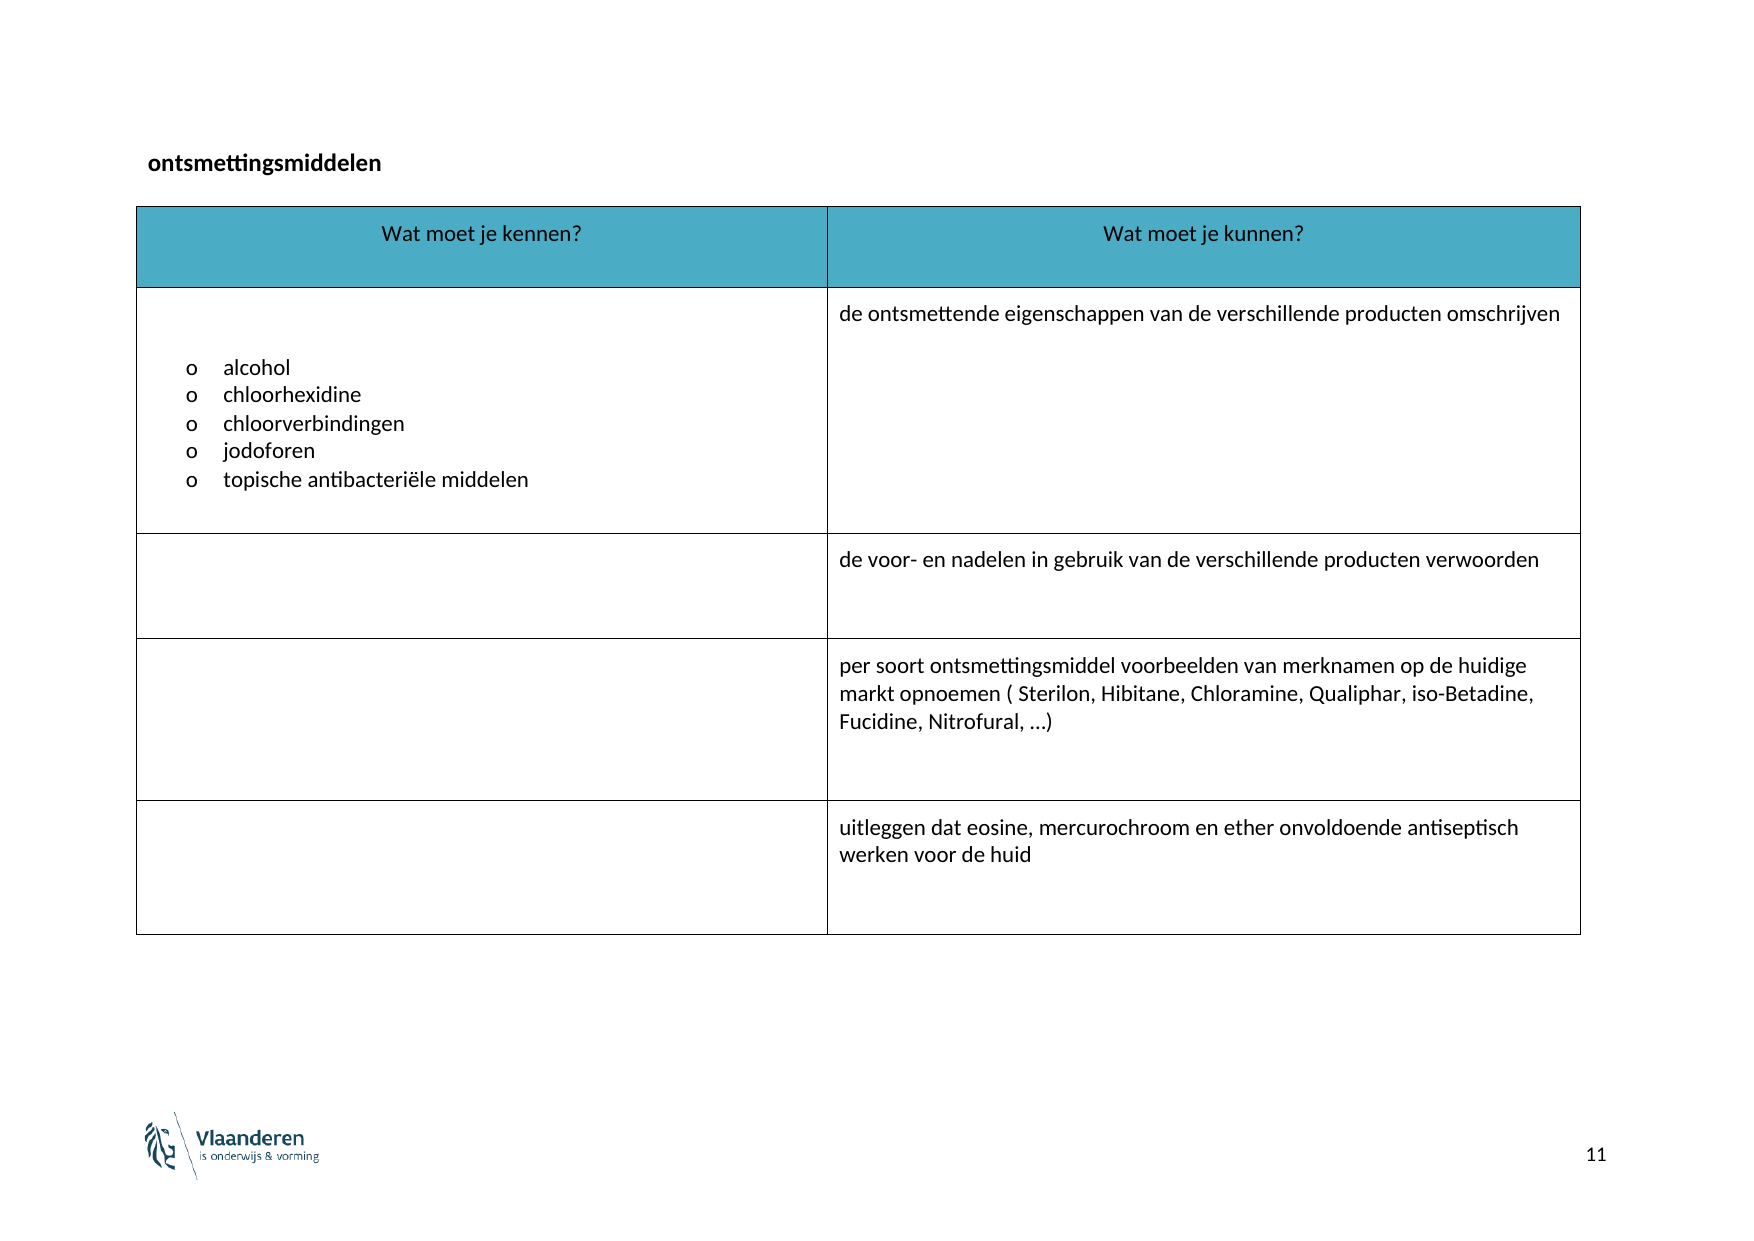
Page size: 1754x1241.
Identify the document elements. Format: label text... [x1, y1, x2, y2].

table_cell de ontsmettende eigenschappen van de verschillende producten omschrijven [828, 288, 1580, 532]
table_cell alcohol chloorhexidine chloorverbindingen jodoforen topische antibacteriële middelen [137, 288, 827, 532]
table_header Wat moet je kunnen? [828, 207, 1580, 287]
table_cell [137, 801, 827, 933]
table_cell [137, 639, 827, 800]
table_header Wat moet je kennen? [137, 207, 827, 287]
table_cell per soort ontsmettingsmiddel voorbeelden van merknamen op de huidige markt opnoemen ( Sterilon, Hibitane, Chloramine, Qualiphar, iso-Betadine, Fucidine, Nitrofural, …) [828, 639, 1580, 800]
table_cell de voor- en nadelen in gebruik van de verschillende producten verwoorden [828, 534, 1580, 638]
table_cell uitleggen dat eosine, mercurochroom en ether onvoldoende antiseptisch werken voor de huid [828, 801, 1580, 933]
picture [144, 1112, 327, 1180]
table_cell [137, 534, 827, 638]
text ontsmettingsmiddelen [148, 148, 1606, 178]
